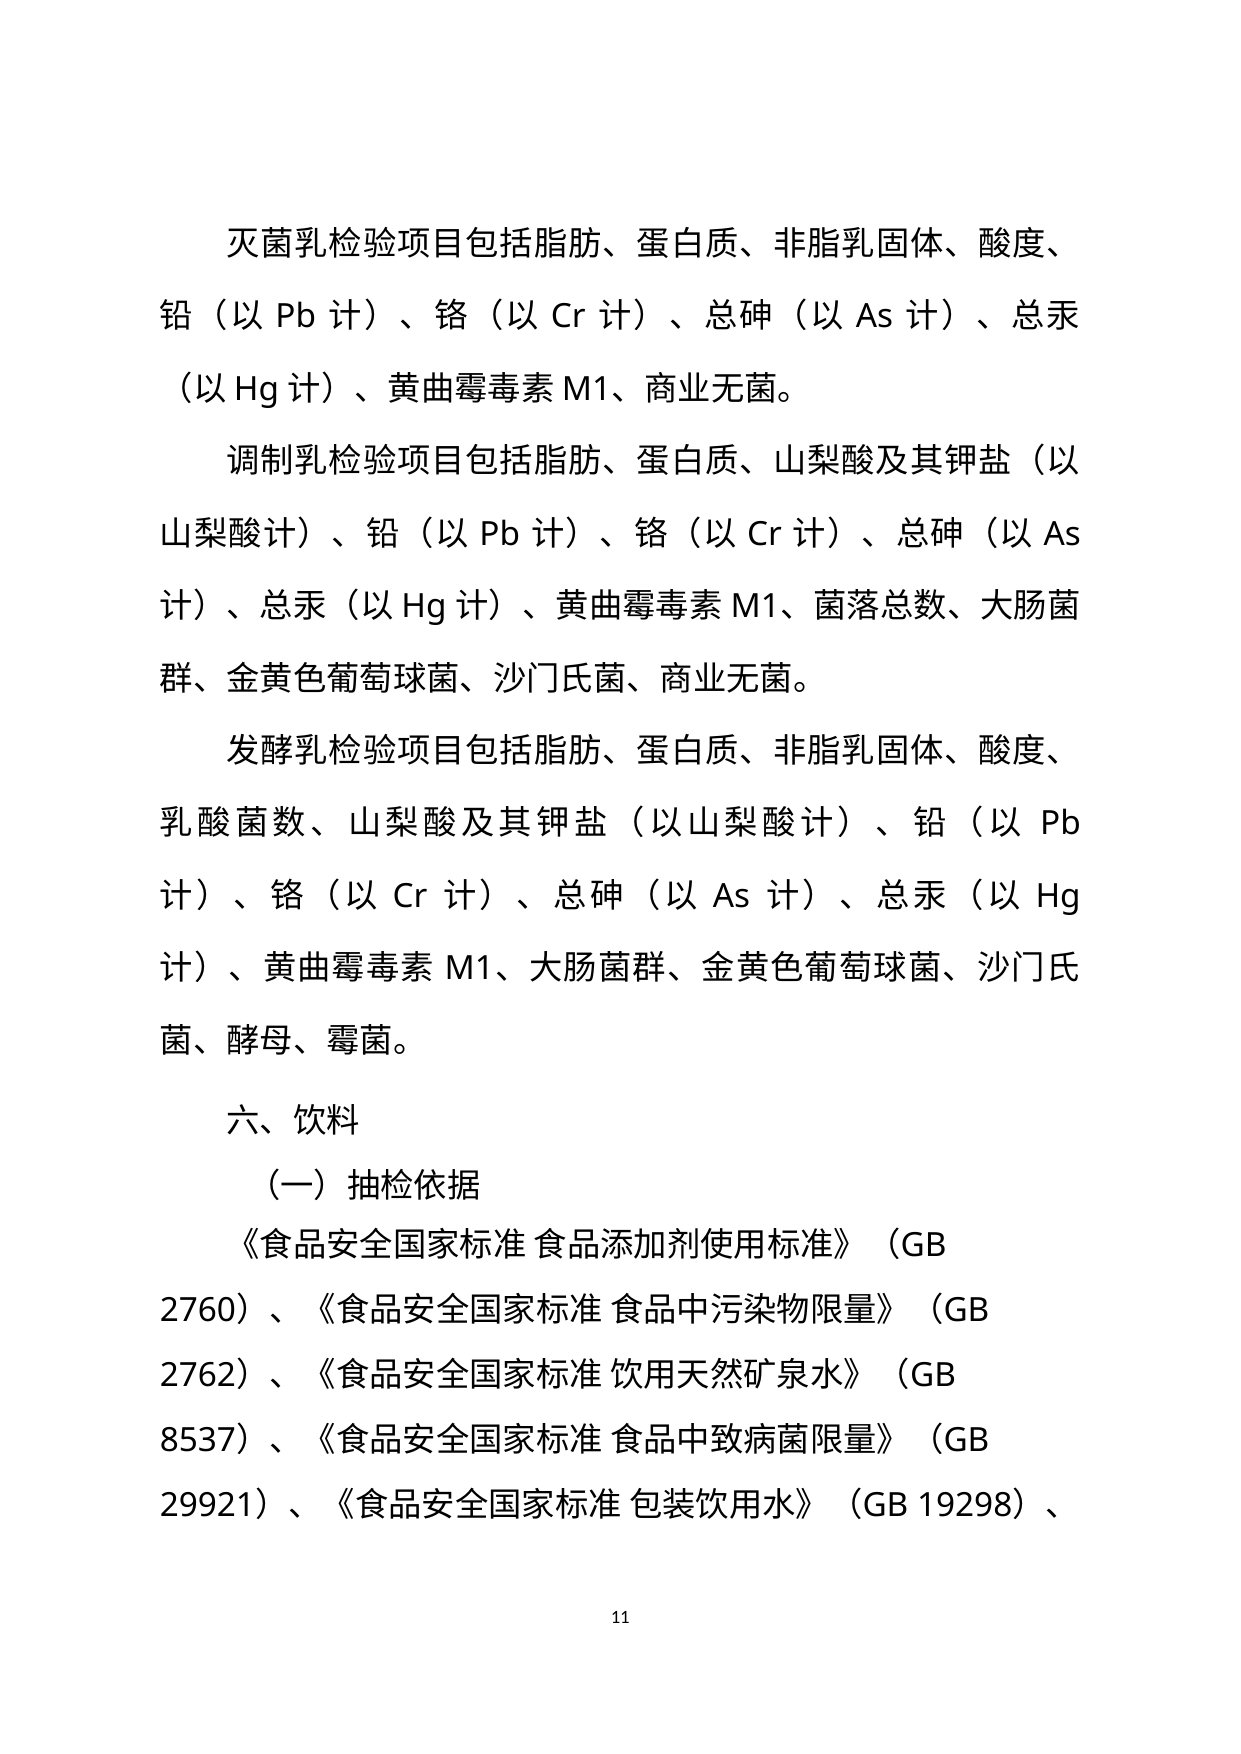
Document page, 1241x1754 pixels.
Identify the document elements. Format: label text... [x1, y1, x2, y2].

text 发酵乳检验项目包括脂肪、蛋白质、非脂乳固体、酸度、乳酸菌数、山梨酸及其钾盐（以山梨酸计）、铅（以 Pb 计）、铬（以 Cr 计）、总砷（以 As 计）、总汞（以 Hg 计）、黄曲霉毒素 M1、大肠菌群、金黄色葡萄球菌、沙门氏菌、酵母、霉菌。 [159, 724, 1081, 1062]
text 调制乳检验项目包括脂肪、蛋白质、山梨酸及其钾盐（以山梨酸计）、铅（以 Pb 计）、铬（以 Cr 计）、总砷（以 As 计）、总汞（以 Hg 计）、黄曲霉毒素 M1、菌落总数、大肠菌群、金黄色葡萄球菌、沙门氏菌、商业无菌。 [159, 434, 1081, 699]
list （一）抽检依据 [247, 1151, 1081, 1209]
list 饮料 [159, 1086, 1081, 1151]
text 灭菌乳检验项目包括脂肪、蛋白质、非脂乳固体、酸度、铅（以 Pb 计）、铬（以 Cr 计）、总砷（以 As 计）、总汞（以 Hg 计）、黄曲霉毒素 M1、商业无菌。 [159, 217, 1081, 410]
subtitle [159, 1209, 1081, 1534]
